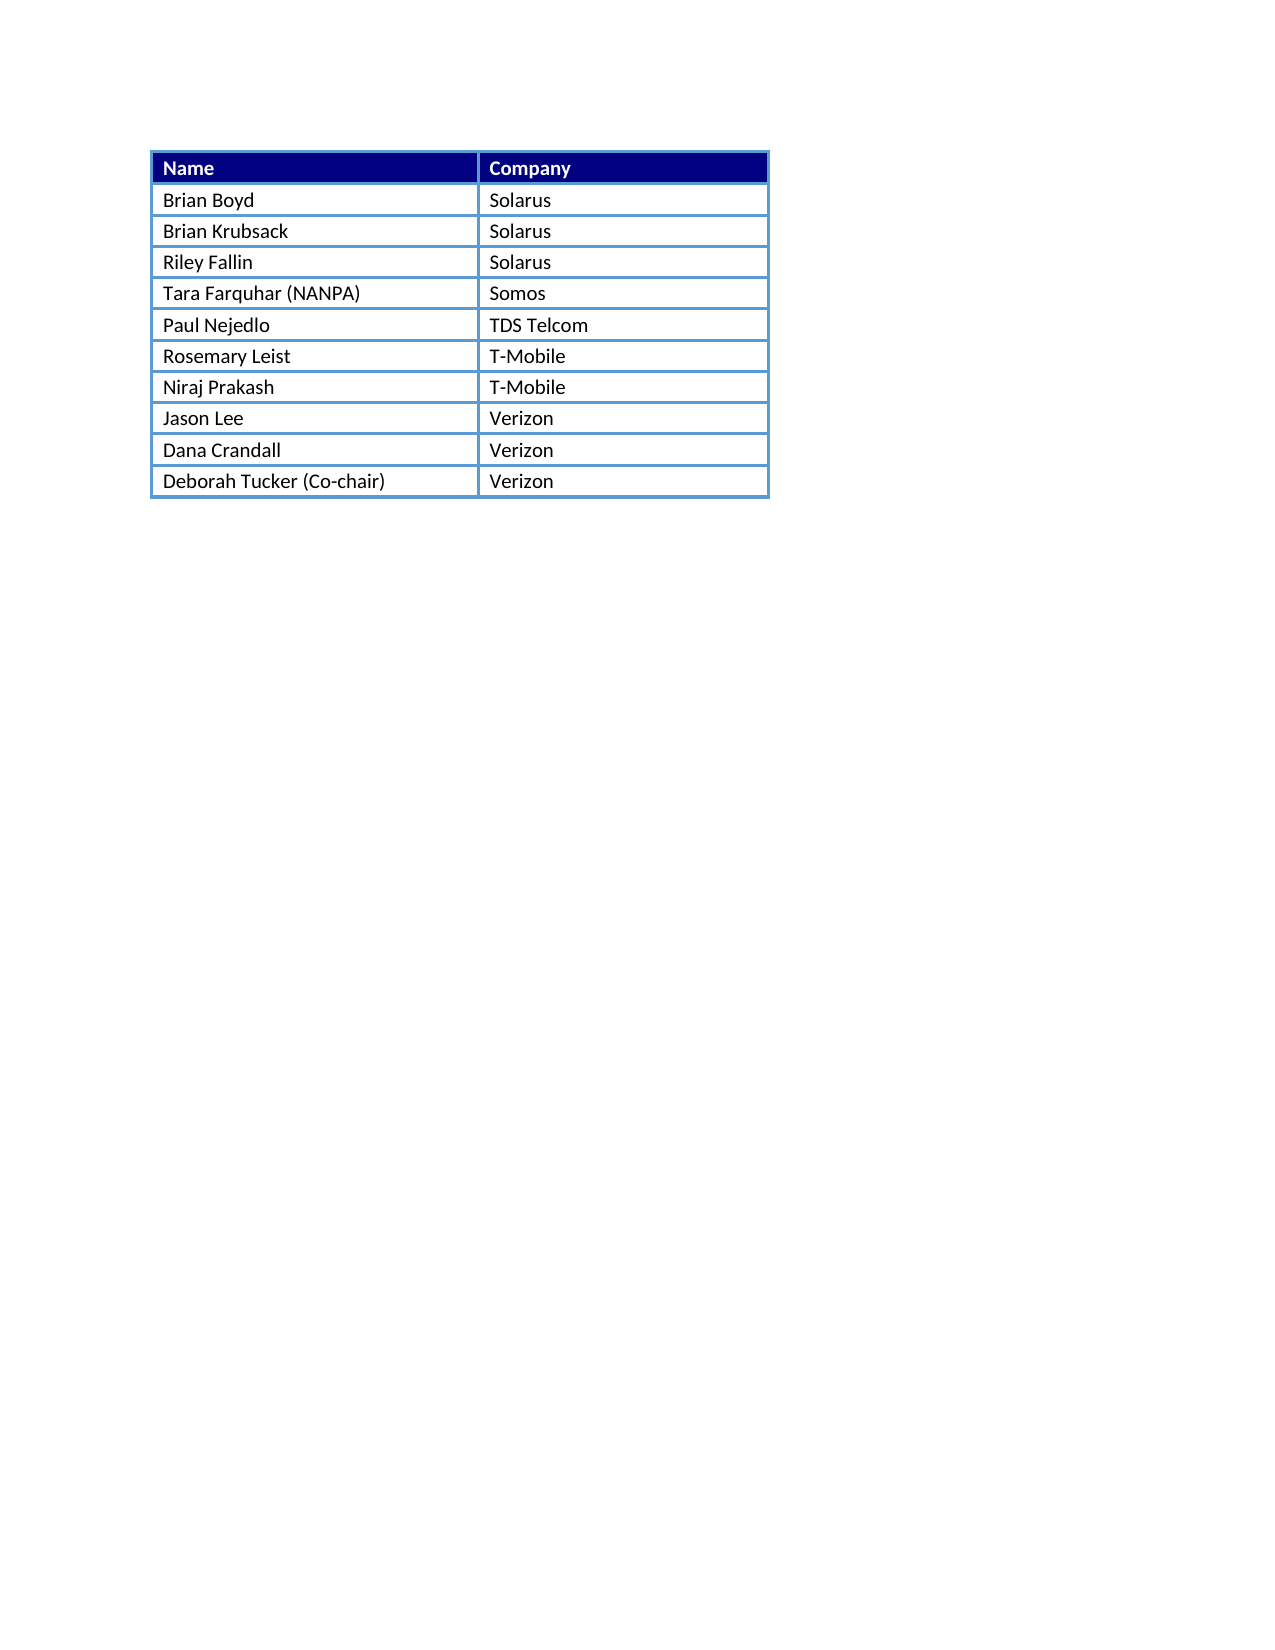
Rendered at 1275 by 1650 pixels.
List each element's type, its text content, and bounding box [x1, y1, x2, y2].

table_cell T-Mobile [480, 342, 767, 370]
table_header Name [153, 153, 477, 182]
table_cell Jason Lee [153, 404, 477, 432]
table_cell Dana Crandall [153, 435, 477, 464]
table_cell Rosemary Leist [153, 342, 477, 370]
table_cell Verizon [480, 404, 767, 432]
table_header Company [480, 153, 767, 182]
table_cell Solarus [480, 185, 767, 213]
table_cell Verizon [480, 435, 767, 464]
table_cell Deborah Tucker (Co-chair) [153, 467, 477, 495]
table_cell Niraj Prakash [153, 373, 477, 401]
table_cell TDS Telcom [480, 310, 767, 338]
table_cell Solarus [480, 248, 767, 276]
table_cell Riley Fallin [153, 248, 477, 276]
table_cell Verizon [480, 467, 767, 495]
table_cell Tara Farquhar (NANPA) [153, 279, 477, 307]
table_cell Somos [480, 279, 767, 307]
table_cell Paul Nejedlo [153, 310, 477, 338]
table_cell Brian Boyd [153, 185, 477, 213]
table_cell T-Mobile [480, 373, 767, 401]
table_cell Solarus [480, 217, 767, 245]
table_cell Brian Krubsack [153, 217, 477, 245]
